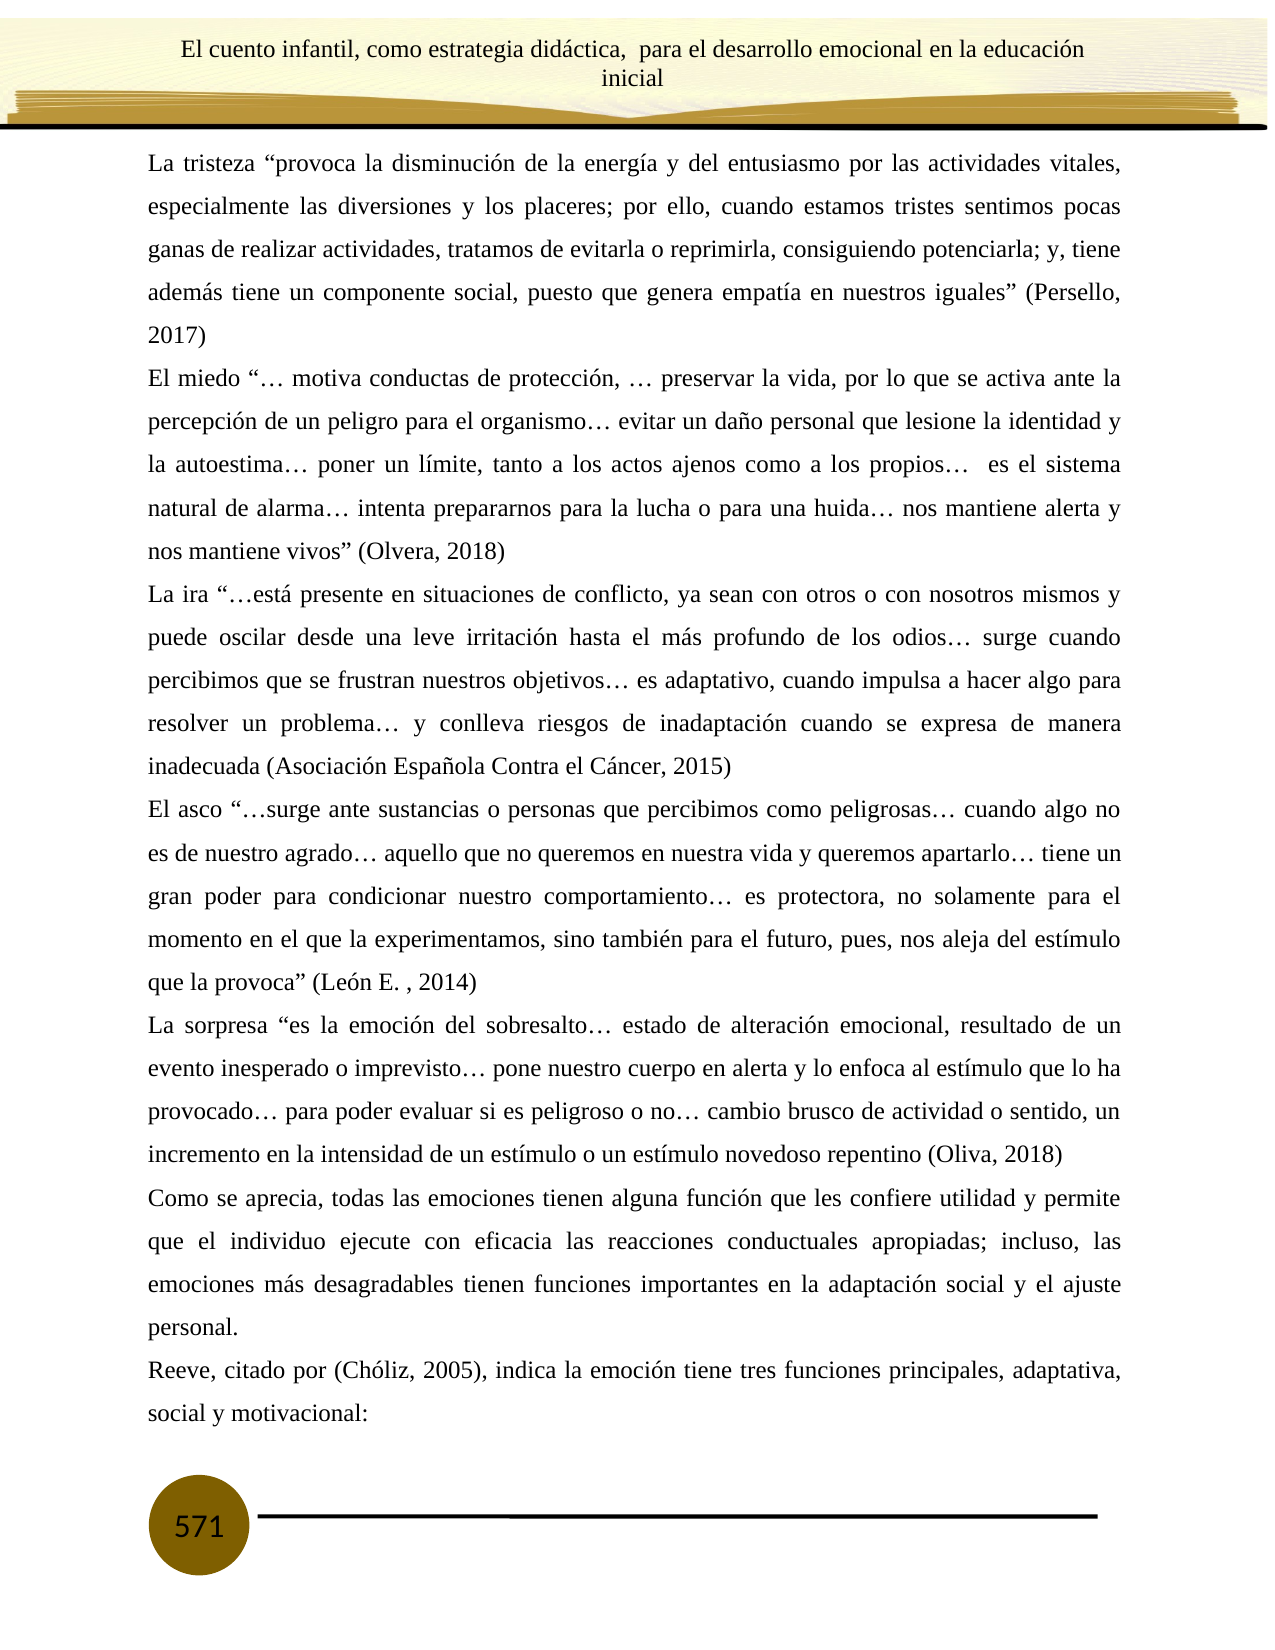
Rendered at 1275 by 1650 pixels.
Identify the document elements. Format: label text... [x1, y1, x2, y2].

text El asco “…surge ante sustancias o personas que percibimos como peligrosas… cuando algo no es de nuestro agrado… aquello que no queremos en nuestra vida y queremos apartarlo… tiene un gran poder para condicionar nuestro comportamiento… es protectora, no solamente para el momento en el que la experimentamos, sino también para el futuro, pues, nos aleja del estímulo que la provoca” (León E. , 2014) [148, 794, 1122, 996]
picture [0, 18, 1268, 131]
text La tristeza “provoca la disminución de la energía y del entusiasmo por las actividades vitales, especialmente las diversiones y los placeres; por ello, cuando estamos tristes sentimos pocas ganas de realizar actividades, tratamos de evitarla o reprimirla, consiguiendo potenciarla; y, tiene además tiene un componente social, puesto que genera empatía en nuestros iguales” (Persello, 2017) [148, 148, 1122, 349]
text La ira “…está presente en situaciones de conflicto, ya sean con otros o con nosotros mismos y puede oscilar desde una leve irritación hasta el más profundo de los odios… surge cuando percibimos que se frustran nuestros objetivos… es adaptativo, cuando impulsa a hacer algo para resolver un problema… y conlleva riesgos de inadaptación cuando se expresa de manera inadecuada (Asociación Española Contra el Cáncer, 2015) [148, 579, 1122, 780]
text El miedo “… motiva conductas de protección, … preservar la vida, por lo que se activa ante la percepción de un peligro para el organismo… evitar un daño personal que lesione la identidad y la autoestima… poner un límite, tanto a los actos ajenos como a los propios… es el sistema natural de alarma… intenta prepararnos para la lucha o para una huida… nos mantiene alerta y nos mantiene vivos” (Olvera, 2018) [148, 363, 1122, 564]
text Reeve, citado por (Chóliz, 2005), indica la emoción tiene tres funciones principales, adaptativa, social y motivacional: [148, 1355, 1122, 1427]
text La sorpresa “es la emoción del sobresalto… estado de alteración emocional, resultado de un evento inesperado o imprevisto… pone nuestro cuerpo en alerta y lo enfoca al estímulo que lo ha provocado… para poder evaluar si es peligroso o no… cambio brusco de actividad o sentido, un incremento en la intensidad de un estímulo o un estímulo novedoso repentino (Oliva, 2018) [148, 1010, 1122, 1168]
text Como se aprecia, todas las emociones tienen alguna función que les confiere utilidad y permite que el individuo ejecute con eficacia las reacciones conductuales apropiadas; incluso, las emociones más desagradables tienen funciones importantes en la adaptación social y el ajuste personal. [148, 1183, 1122, 1341]
